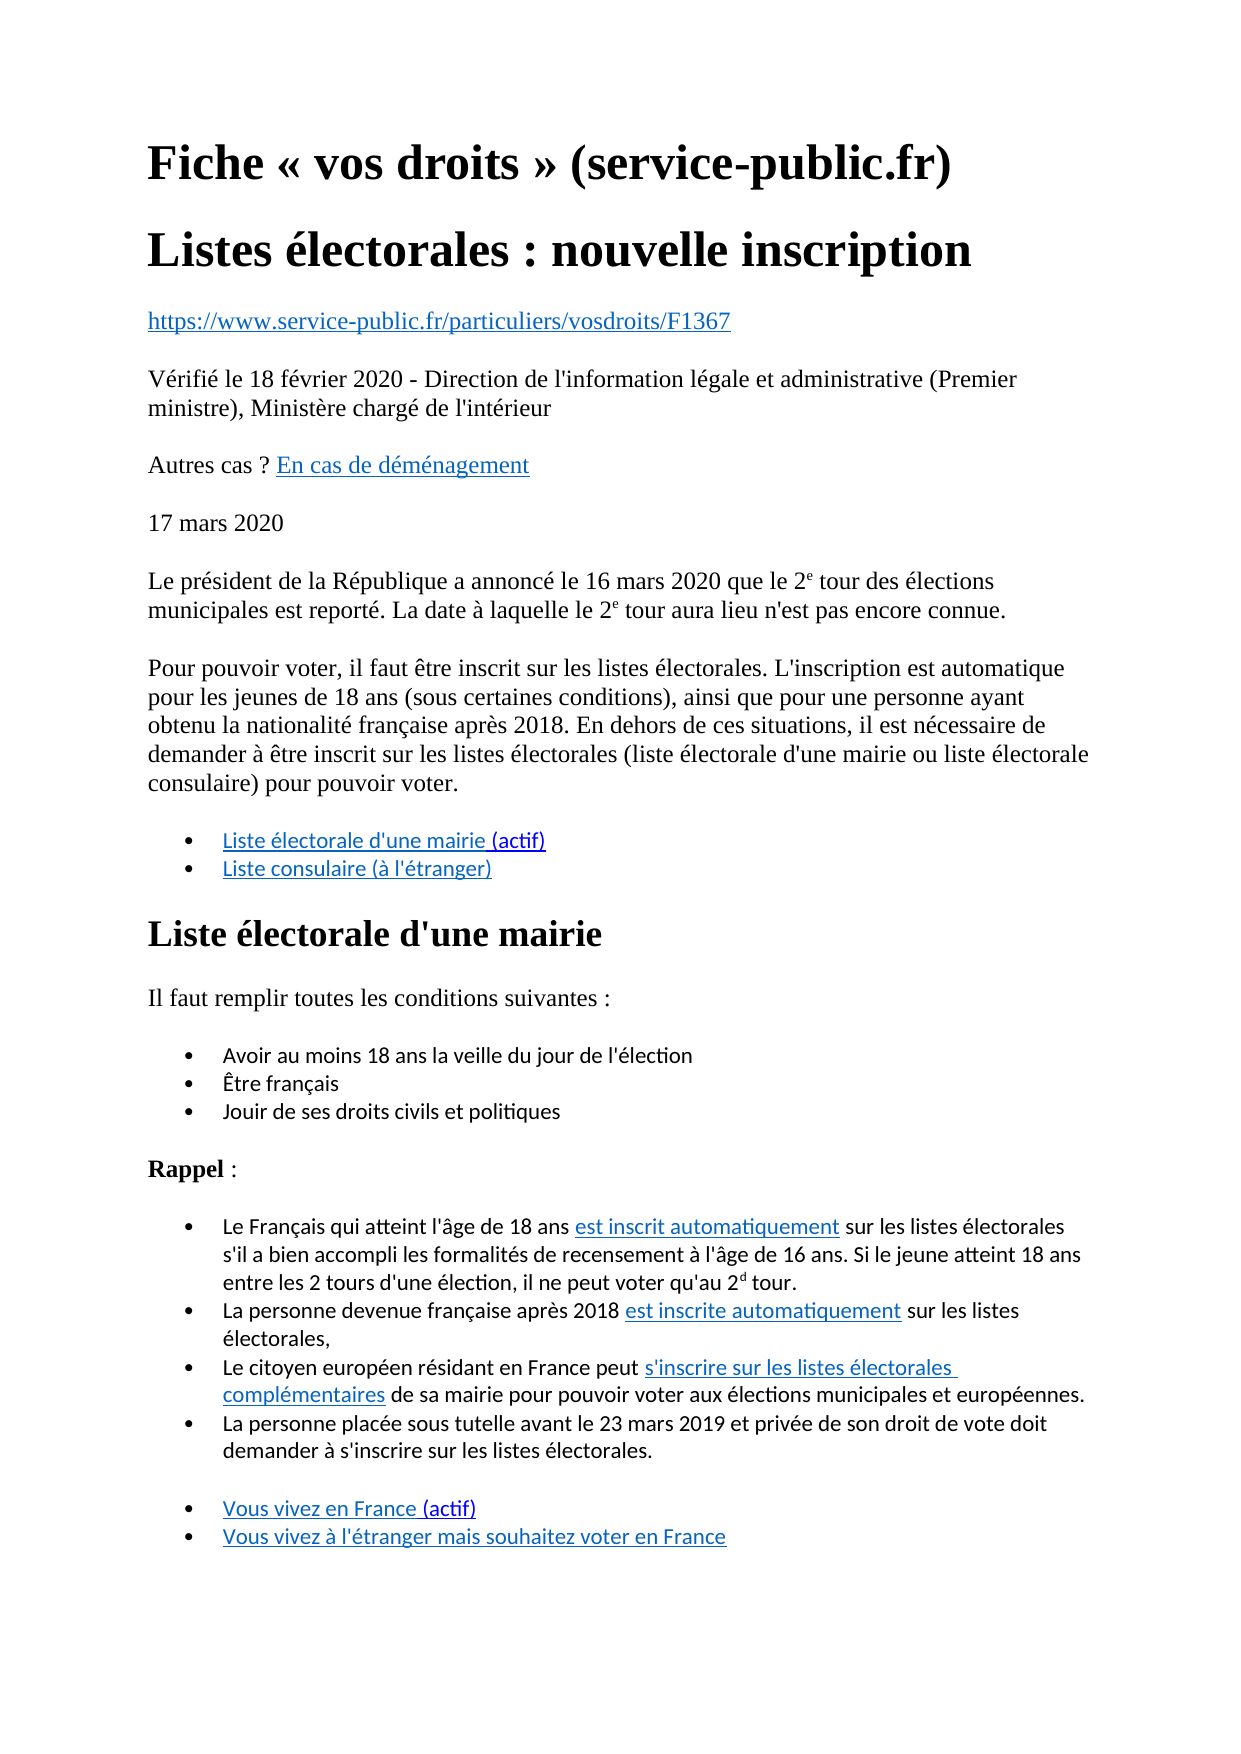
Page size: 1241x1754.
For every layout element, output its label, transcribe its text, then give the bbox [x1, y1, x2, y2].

list Le citoyen européen résidant en France peut s'inscrire sur les listes électorales complémentaires de sa mairie pour pouvoir voter aux élections municipales et européennes. [185, 1353, 1093, 1409]
text Il faut remplir toutes les conditions suivantes : [148, 983, 1093, 1012]
list Vous vivez en France (actif) [185, 1494, 1093, 1522]
list La personne devenue française après 2018 est inscrite automatiquement sur les listes électorales, [185, 1297, 1093, 1353]
list Être français [185, 1069, 1093, 1097]
list Liste électorale d'une mairie (actif) [185, 826, 1093, 854]
text 17 mars 2020 [148, 508, 1093, 537]
list Jouir de ses droits civils et politiques [185, 1097, 1093, 1125]
text Rappel : [148, 1154, 1093, 1183]
subtitle Listes électorales : nouvelle inscription [148, 219, 1093, 277]
list La personne placée sous tutelle avant le 23 mars 2019 et privée de son droit de vote doit demander à s'inscrire sur les listes électorales. [185, 1409, 1093, 1465]
subtitle Fiche « vos droits » (service-public.fr) [148, 133, 1093, 190]
subtitle Liste électorale d'une mairie [148, 911, 1093, 954]
text Pour pouvoir voter, il faut être inscrit sur les listes électorales. L'inscription est automatique pour les jeunes de 18 ans (sous certaines conditions), ainsi que pour une personne ayant obtenu la nationalité française après 2018. En dehors de ces situations, il est nécessaire de demander à être inscrit sur les listes électorales (liste électorale d'une mairie ou liste électorale consulaire) pour pouvoir voter. [148, 653, 1093, 797]
text https://www.service-public.fr/particuliers/vosdroits/F1367 [148, 306, 1093, 335]
list Vous vivez à l'étranger mais souhaitez voter en France [185, 1522, 1093, 1550]
text Vérifié le 18 février 2020 - Direction de l'information légale et administrative (Premier ministre), Ministère chargé de l'intérieur [148, 364, 1093, 421]
list Le Français qui atteint l'âge de 18 ans est inscrit automatiquement sur les listes électorales s'il a bien accompli les formalités de recensement à l'âge de 16 ans. Si le jeune atteint 18 ans entre les 2 tours d'une élection, il ne peut voter qu'au 2d tour. [185, 1212, 1093, 1297]
text Le président de la République a annoncé le 16 mars 2020 que le 2e tour des élections municipales est reporté. La date à laquelle le 2e tour aura lieu n'est pas encore connue. [148, 566, 1093, 624]
text Autres cas ? En cas de déménagement [148, 451, 1093, 479]
list Avoir au moins 18 ans la veille du jour de l'élection [185, 1041, 1093, 1069]
list Liste consulaire (à l'étranger) [185, 854, 1093, 882]
